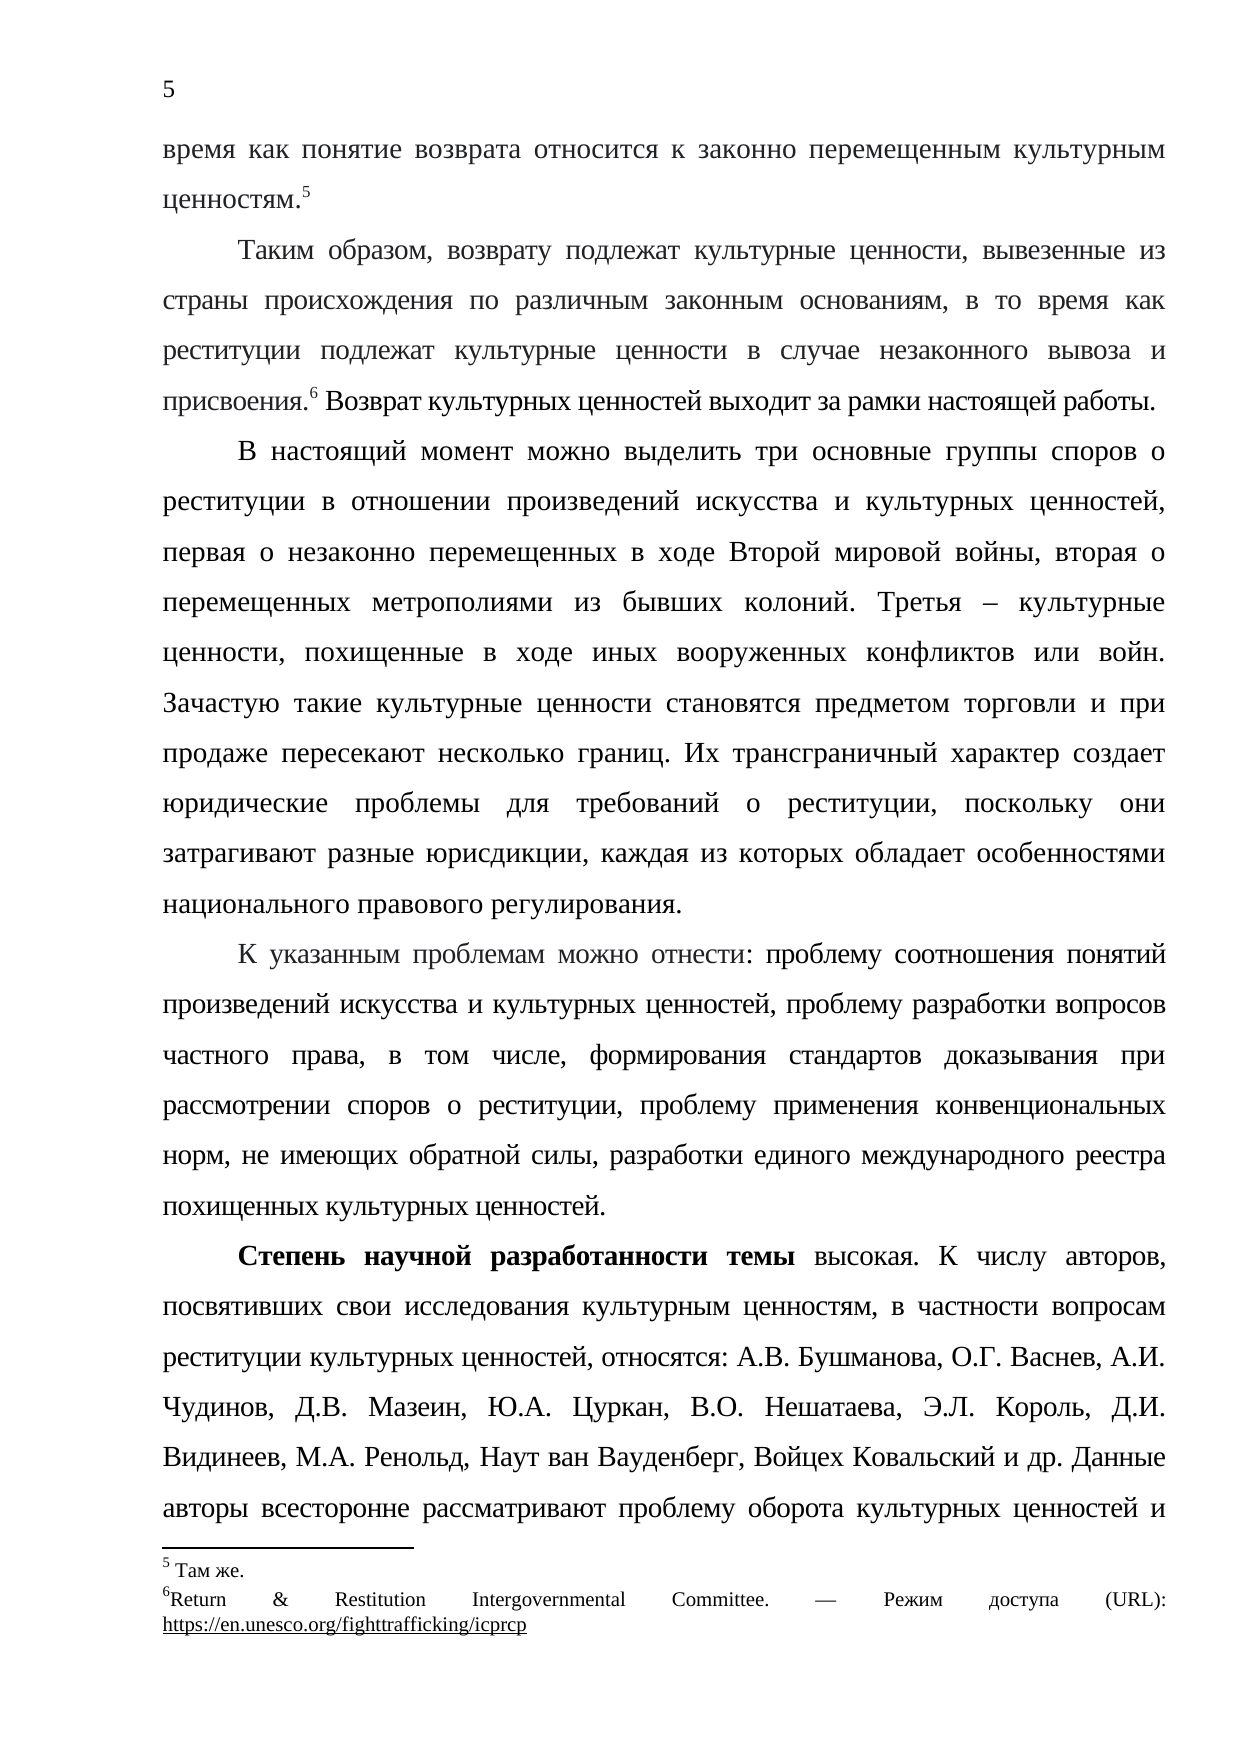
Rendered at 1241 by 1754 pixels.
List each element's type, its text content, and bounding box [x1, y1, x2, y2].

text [162, 1238, 1167, 1523]
text К указанным проблемам можно отнести: проблему соотношения понятий произведений искусства и культурных ценностей, проблему разработки вопросов частного права, в том числе, формирования стандартов доказывания при рассмотрении споров о реституции, проблему применения конвенциональных норм, не имеющих обратной силы, разработки единого международного реестра похищенных культурных ценностей. [162, 936, 1167, 1221]
text В настоящий момент можно выделить три основные группы споров о реституции в отношении произведений искусства и культурных ценностей, первая о незаконно перемещенных в ходе Второй мировой войны, вторая о перемещенных метрополиями из бывших колоний. Третья – культурные ценности, похищенные в ходе иных вооруженных конфликтов или войн. Зачастую такие культурные ценности становятся предметом торговли и при продаже пересекают несколько границ. Их трансграничный характер создает юридические проблемы для требований о реституции, поскольку они затрагивают разные юрисдикции, каждая из которых обладает особенностями национального правового регулирования. [162, 433, 1167, 919]
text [162, 131, 1167, 215]
text Таким образом, возврату подлежат культурные ценности, вывезенные из страны происхождения по различным законным основаниям, в то время как реституции подлежат культурные ценности в случае незаконного вывоза и присвоения. Возврат культурных ценностей выходит за рамки настоящей работы. [162, 232, 1167, 416]
